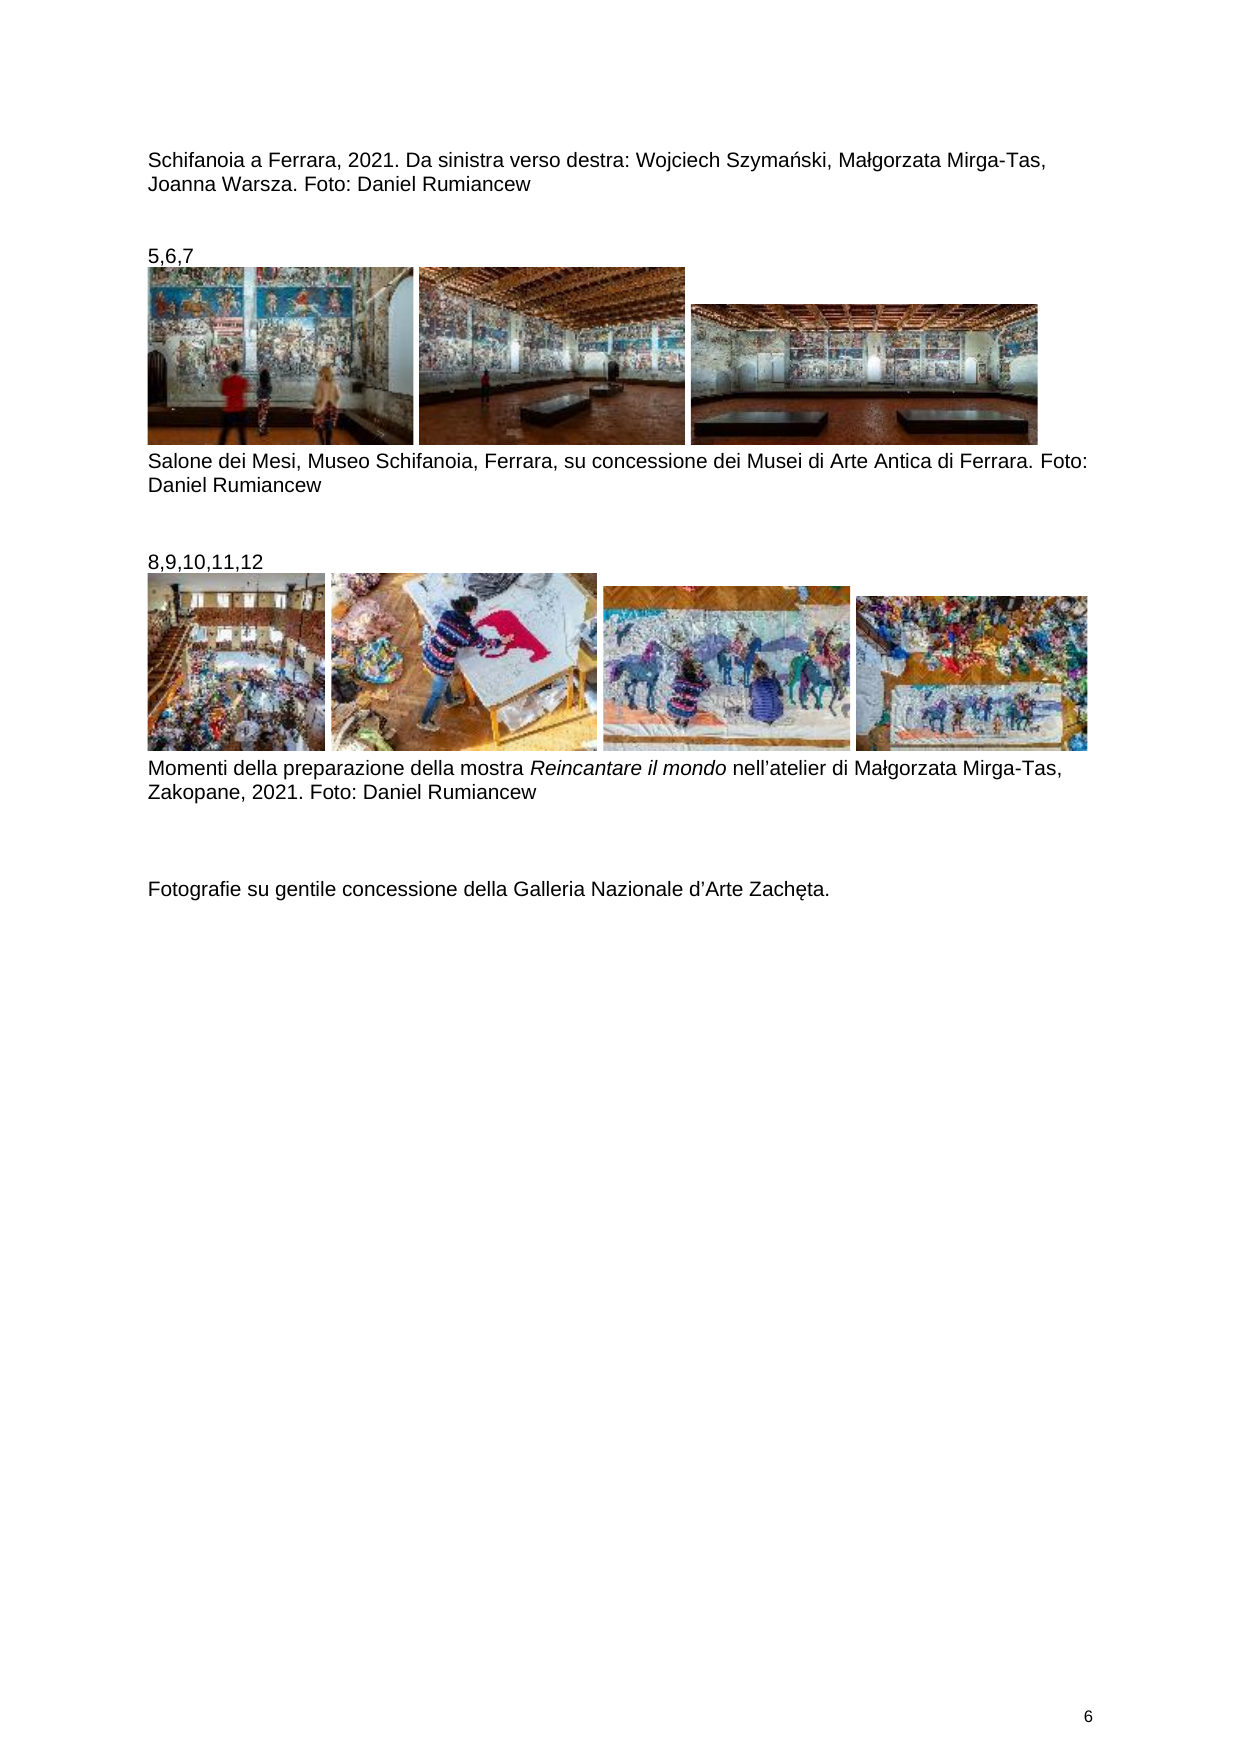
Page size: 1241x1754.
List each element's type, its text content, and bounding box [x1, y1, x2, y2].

picture [331, 573, 597, 751]
picture [147, 573, 325, 751]
picture [147, 267, 414, 445]
picture [856, 596, 1088, 751]
picture [603, 586, 851, 751]
picture [690, 304, 1038, 445]
picture [419, 267, 685, 445]
text Fotografie su gentile concessione della Galleria Nazionale d’Arte Zachęta. [148, 877, 1093, 901]
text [148, 148, 1093, 196]
